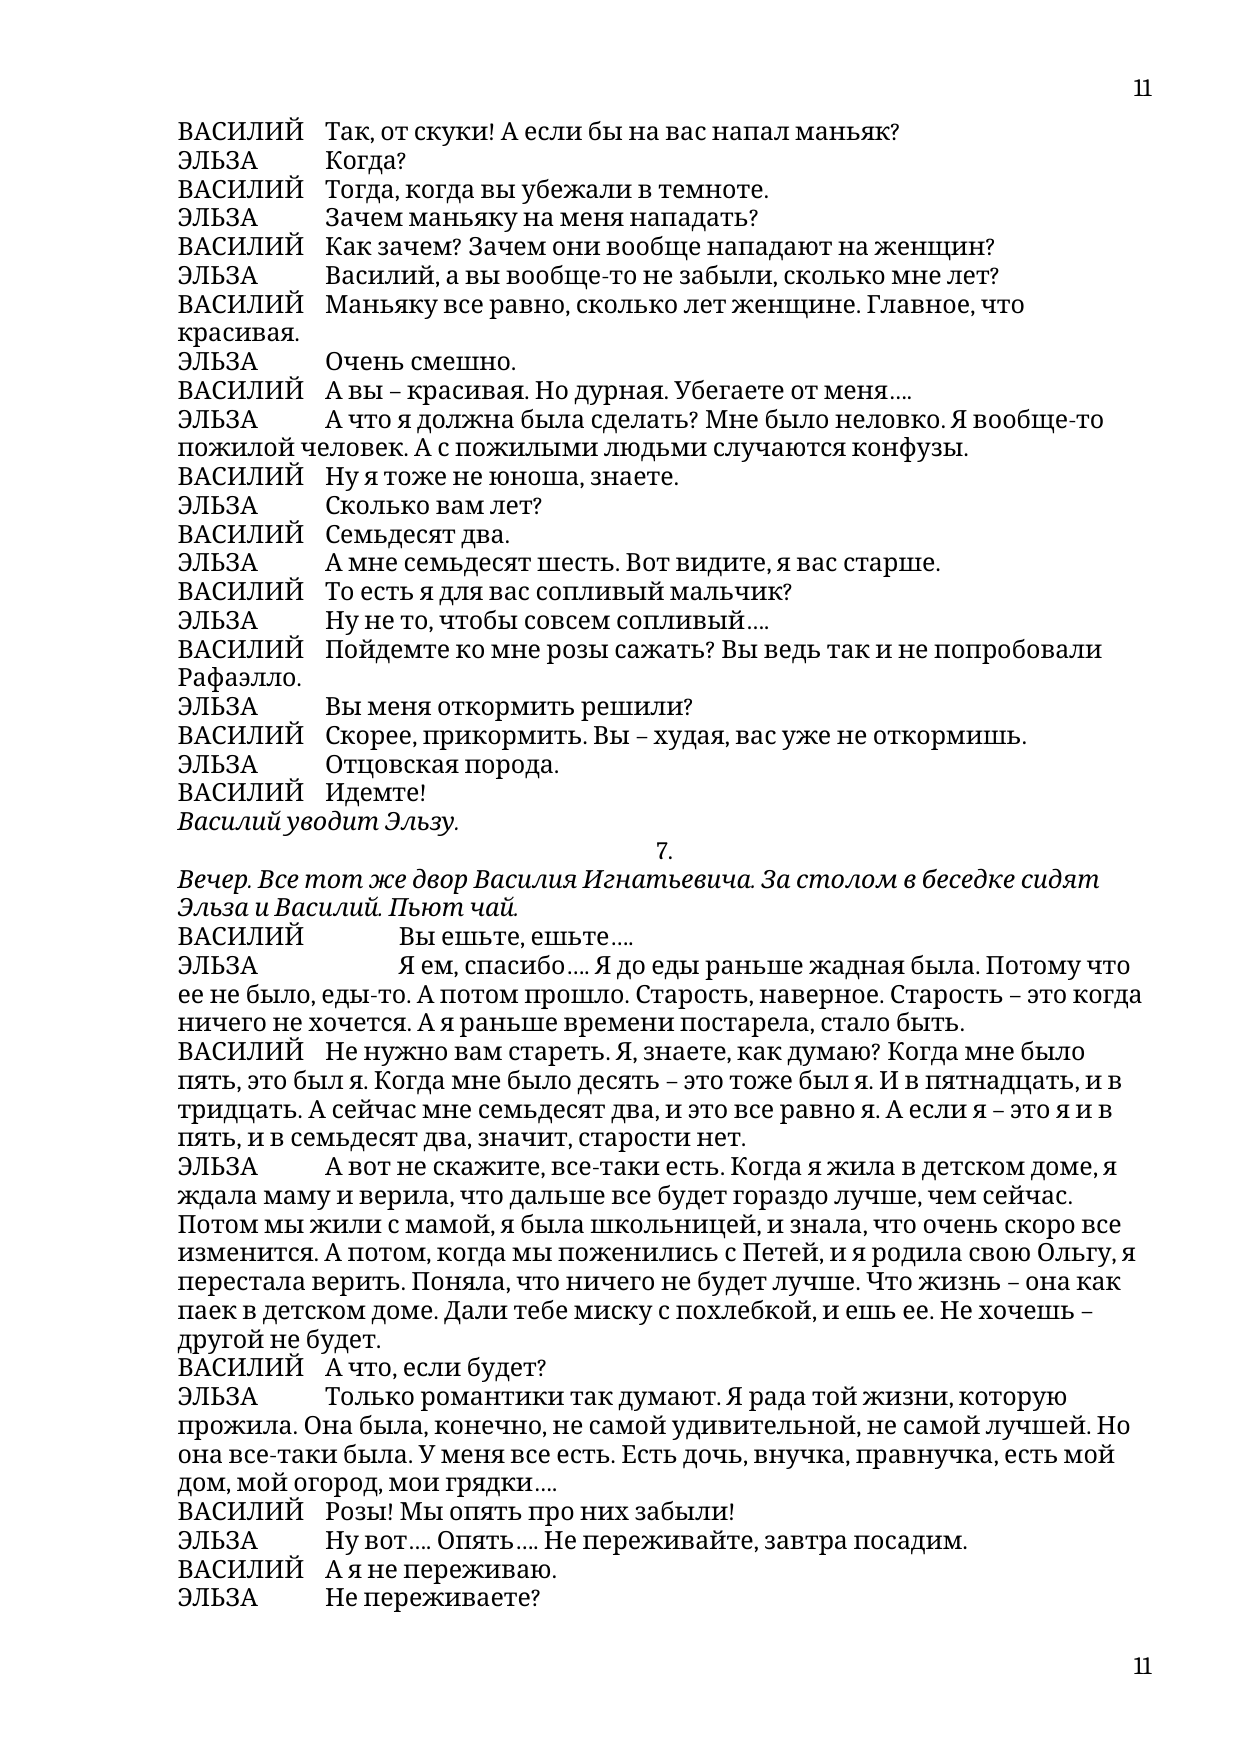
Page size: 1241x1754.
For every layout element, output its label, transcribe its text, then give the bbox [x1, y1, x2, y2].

text ЭЛЬЗА Зачем маньяку на меня нападать? [177, 204, 1152, 233]
text ВАСИЛИЙ Так, от скуки! А если бы на вас напал маньяк? [177, 118, 1152, 147]
text ВАСИЛИЙ Не нужно вам стареть. Я, знаете, как думаю? Когда мне было пять, это был я. Когда мне было десять – это тоже был я. И в пятнадцать, и в тридцать. А сейчас мне семьдесят два, и это все равно я. А если я – это я и в пять, и в семьдесят два, значит, старости нет. [177, 1038, 1152, 1153]
text ЭЛЬЗА Не переживаете? [177, 1584, 1152, 1613]
text ЭЛЬЗА Отцовская порода. [177, 751, 1152, 779]
text ЭЛЬЗА Только романтики так думают. Я рада той жизни, которую прожила. Она была, конечно, не самой удивительной, не самой лучшей. Но она все-таки была. У меня все есть. Есть дочь, внучка, правнучка, есть мой дом, мой огород, мои грядки…. [177, 1383, 1152, 1498]
text Василий уводит Эльзу. [177, 808, 1152, 837]
text ЭЛЬЗА Василий, а вы вообще-то не забыли, сколько мне лет? [177, 262, 1152, 291]
text ВАСИЛИЙ Ну я тоже не юноша, знаете. [177, 463, 1152, 492]
text ЭЛЬЗА А мне семьдесят шесть. Вот видите, я вас старше. [177, 549, 1152, 578]
text ЭЛЬЗА Я ем, спасибо…. Я до еды раньше жадная была. Потому что ее не было, еды-то. А потом прошло. Старость, наверное. Старость – это когда ничего не хочется. А я раньше времени постарела, стало быть. [177, 952, 1152, 1038]
text ВАСИЛИЙ Пойдемте ко мне розы сажать? Вы ведь так и не попробовали Рафаэлло. [177, 636, 1152, 693]
text 7. [177, 837, 1152, 866]
text ЭЛЬЗА Сколько вам лет? [177, 492, 1152, 521]
text ВАСИЛИЙ А я не переживаю. [177, 1556, 1152, 1584]
text ЭЛЬЗА Очень смешно. [177, 348, 1152, 377]
text ВАСИЛИЙ То есть я для вас сопливый мальчик? [177, 578, 1152, 607]
text ЭЛЬЗА А что я должна была сделать? Мне было неловко. Я вообще-то пожилой человек. А с пожилыми людьми случаются конфузы. [177, 406, 1152, 463]
text ЭЛЬЗА Вы меня откормить решили? [177, 693, 1152, 722]
text ВАСИЛИЙ Розы! Мы опять про них забыли! [177, 1498, 1152, 1527]
text Вечер. Все тот же двор Василия Игнатьевича. За столом в беседке сидят Эльза и Василий. Пьют чай. [177, 866, 1152, 923]
text ВАСИЛИЙ А вы – красивая. Но дурная. Убегаете от меня…. [177, 377, 1152, 406]
text ЭЛЬЗА Ну не то, чтобы совсем сопливый…. [177, 607, 1152, 636]
text ВАСИЛИЙ Семьдесят два. [177, 521, 1152, 549]
text ВАСИЛИЙ Скорее, прикормить. Вы – худая, вас уже не откормишь. [177, 722, 1152, 751]
text ВАСИЛИЙ Тогда, когда вы убежали в темноте. [177, 176, 1152, 204]
text ЭЛЬЗА А вот не скажите, все-таки есть. Когда я жила в детском доме, я ждала маму и верила, что дальше все будет гораздо лучше, чем сейчас. Потом мы жили с мамой, я была школьницей, и знала, что очень скоро все изменится. А потом, когда мы поженились с Петей, и я родила свою Ольгу, я перестала верить. Поняла, что ничего не будет лучше. Что жизнь – она как паек в детском доме. Дали тебе миску с похлебкой, и ешь ее. Не хочешь – другой не будет. [177, 1153, 1152, 1354]
text ЭЛЬЗА Ну вот…. Опять…. Не переживайте, завтра посадим. [177, 1527, 1152, 1556]
text ВАСИЛИЙ Вы ешьте, ешьте…. [177, 923, 1152, 952]
text ВАСИЛИЙ Как зачем? Зачем они вообще нападают на женщин? [177, 233, 1152, 262]
text ВАСИЛИЙ Маньяку все равно, сколько лет женщине. Главное, что красивая. [177, 291, 1152, 348]
text ВАСИЛИЙ Идемте! [177, 779, 1152, 808]
text ЭЛЬЗА Когда? [177, 147, 1152, 176]
text ВАСИЛИЙ А что, если будет? [177, 1354, 1152, 1383]
